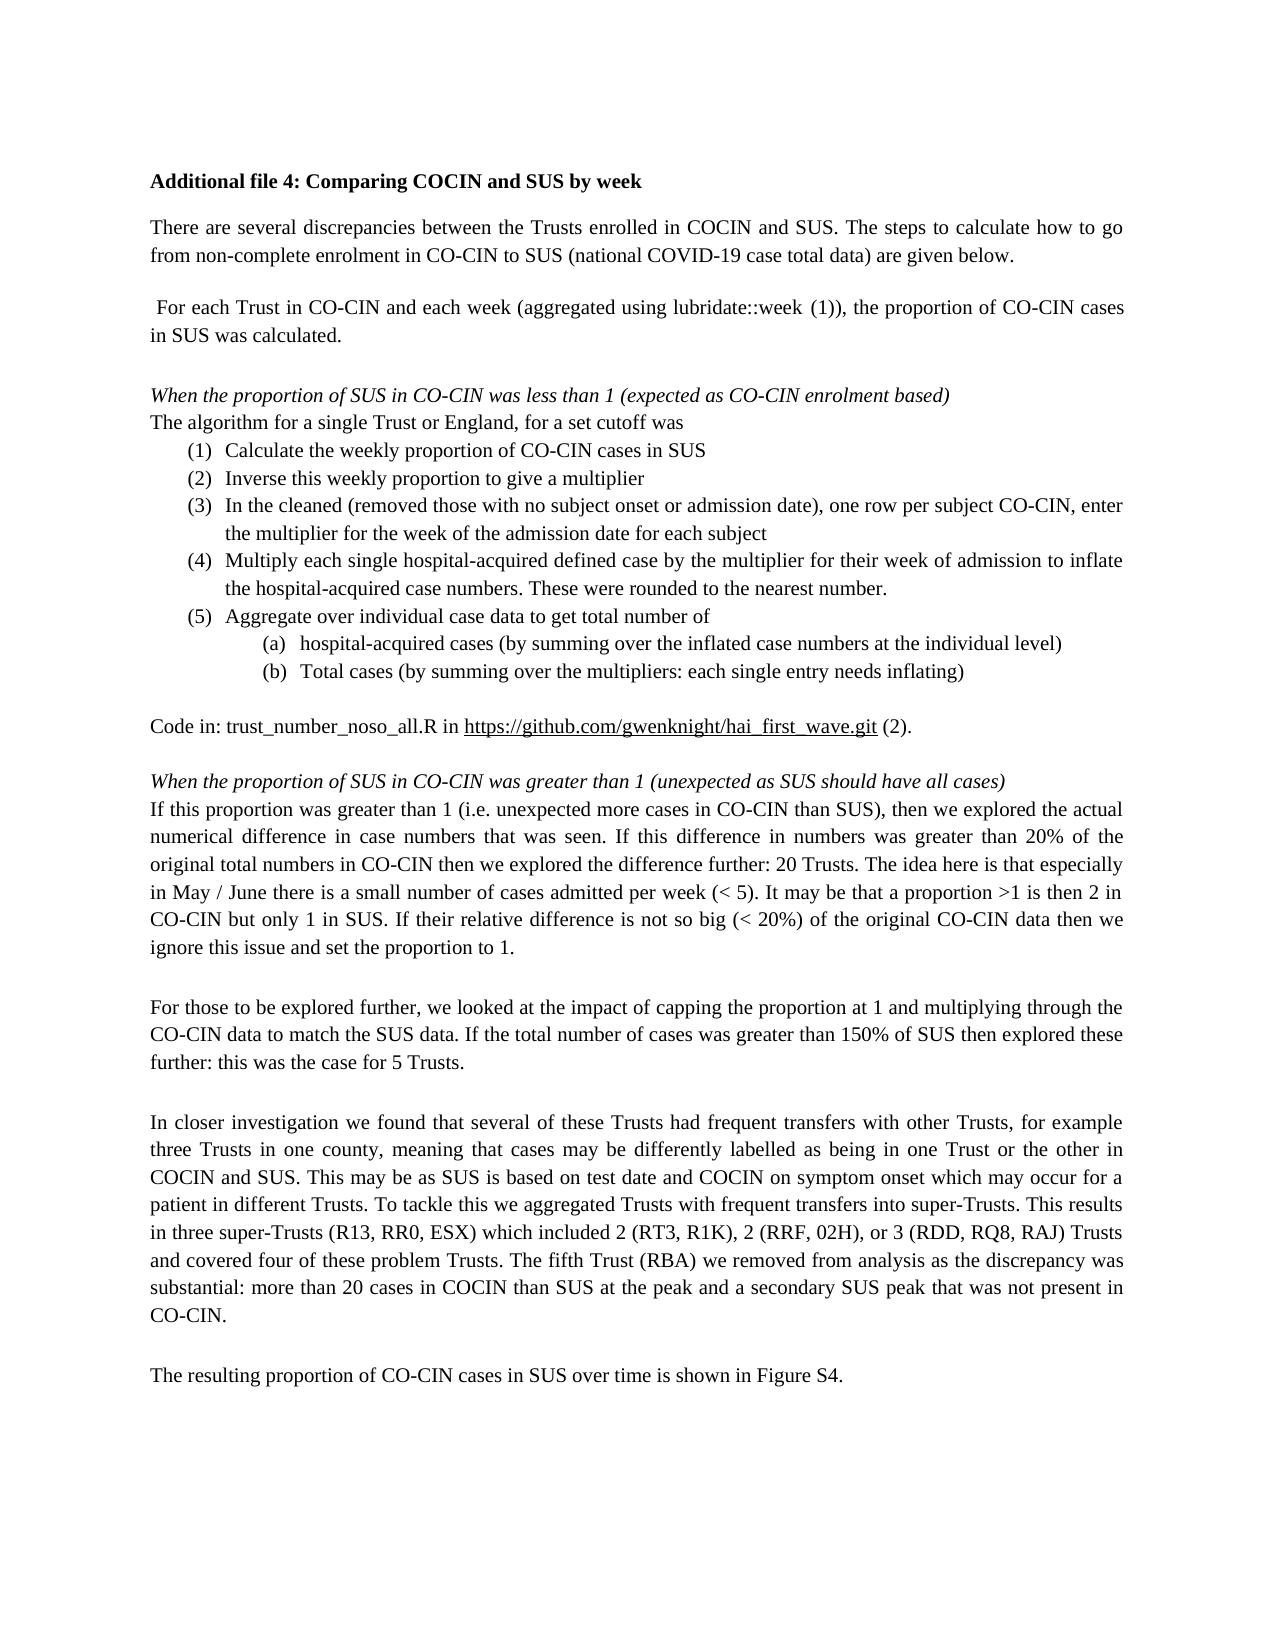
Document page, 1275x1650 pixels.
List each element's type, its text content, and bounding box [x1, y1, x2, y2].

list Aggregate over individual case data to get total number of [187, 603, 1125, 628]
list Total cases (by summing over the multipliers: each single entry needs inflating) [262, 659, 1125, 683]
list Multiply each single hospital-acquired defined case by the multiplier for their week of admission to inflate the hospital-acquired case numbers. These were rounded to the nearest number. [187, 548, 1125, 600]
text When the proportion of SUS in CO-CIN was greater than 1 (unexpected as SUS should have all cases) [150, 769, 1125, 793]
text Code in: trust_number_noso_all.R in https://github.com/gwenknight/hai_first_wave.git (2). [150, 714, 1125, 738]
text When the proportion of SUS in CO-CIN was less than 1 (expected as CO-CIN enrolment based) [150, 383, 1125, 407]
list Inverse this weekly proportion to give a multiplier [187, 466, 1125, 489]
text The resulting proportion of CO-CIN cases in SUS over time is shown in Figure S4. [150, 1363, 1125, 1387]
text The algorithm for a single Trust or England, for a set cutoff was [150, 410, 1125, 434]
list In the cleaned (removed those with no subject onset or admission date), one row per subject CO-CIN, enter the multiplier for the week of the admission date for each subject [187, 493, 1125, 545]
list Calculate the weekly proportion of CO-CIN cases in SUS [187, 438, 1125, 462]
text There are several discrepancies between the Trusts enrolled in COCIN and SUS. The steps to calculate how to go from non-complete enrolment in CO-CIN to SUS (national COVID-19 case total data) are given below. [150, 215, 1125, 267]
text In closer investigation we found that several of these Trusts had frequent transfers with other Trusts, for example three Trusts in one county, meaning that cases may be differently labelled as being in one Trust or the other in COCIN and SUS. This may be as SUS is based on test date and COCIN on symptom onset which may occur for a patient in different Trusts. To tackle this we aggregated Trusts with frequent transfers into super-Trusts. This results in three super-Trusts (R13, RR0, ESX) which included 2 (RT3, R1K), 2 (RRF, 02H), or 3 (RDD, RQ8, RAJ) Trusts and covered four of these problem Trusts. The fifth Trust (RBA) we removed from analysis as the discrepancy was substantial: more than 20 cases in COCIN than SUS at the peak and a secondary SUS peak that was not present in CO-CIN. [150, 1109, 1125, 1327]
list hospital-acquired cases (by summing over the inflated case numbers at the individual level) [262, 631, 1125, 655]
text For those to be explored further, we looked at the impact of capping the proportion at 1 and multiplying through the CO-CIN data to match the SUS data. If the total number of cases was greater than 150% of SUS then explored these further: this was the case for 5 Trusts. [150, 994, 1125, 1074]
text For each Trust in CO-CIN and each week (aggregated using lubridate::week (1)), the proportion of CO-CIN cases in SUS was calculated. [150, 295, 1125, 347]
text If this proportion was greater than 1 (i.e. unexpected more cases in CO-CIN than SUS), then we explored the actual numerical difference in case numbers that was seen. If this difference in numbers was greater than 20% of the original total numbers in CO-CIN then we explored the difference further: 20 Trusts. The idea here is that especially in May / June there is a small number of cases admitted per week (< 5). It may be that a proportion >1 is then 2 in CO-CIN but only 1 in SUS. If their relative difference is not so big (< 20%) of the original CO-CIN data then we ignore this issue and set the proportion to 1. [150, 797, 1125, 959]
text Additional file 4: Comparing COCIN and SUS by week [150, 169, 1125, 193]
